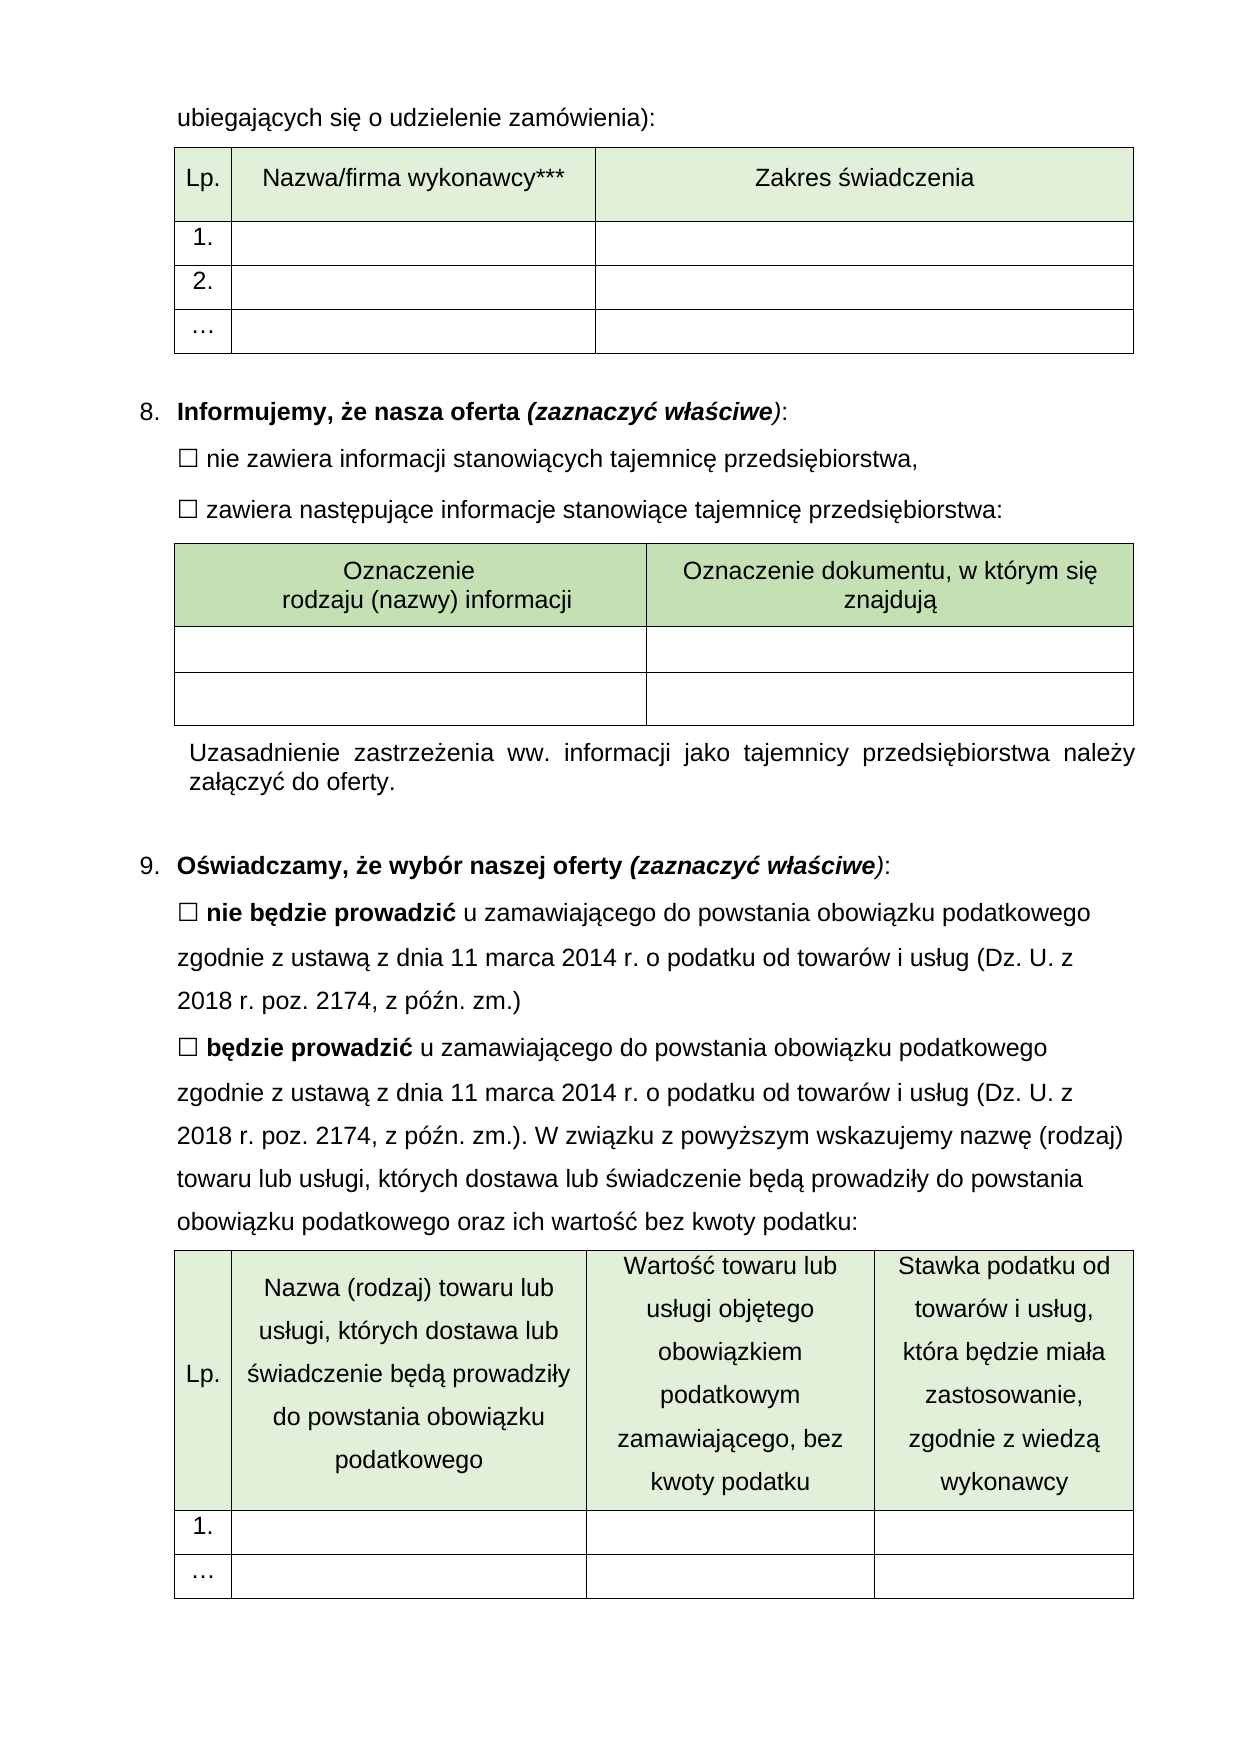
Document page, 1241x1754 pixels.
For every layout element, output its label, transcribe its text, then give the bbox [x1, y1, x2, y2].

table_cell [587, 1555, 874, 1598]
table_cell [647, 673, 1133, 725]
table_cell [587, 1511, 874, 1554]
table_cell 1. [175, 222, 231, 265]
table_cell [647, 627, 1133, 672]
table_cell [596, 266, 1133, 309]
table_cell [175, 673, 646, 725]
text nie będzie prowadzić u zamawiającego do powstania obowiązku podatkowego zgodnie z ustawą z dnia 11 marca 2014 r. o podatku od towarów i usług (Dz. U. z 2018 r. poz. 2174, z późn. zm.) [177, 894, 1134, 1015]
table_header Wartość towaru lub usługi objętego obowiązkiem podatkowym zamawiającego, bez kwoty podatku [587, 1251, 874, 1510]
table_header Oznaczenie dokumentu, w którym się znajdują [647, 544, 1133, 626]
table_header Lp. [175, 148, 231, 221]
table_cell [232, 1555, 586, 1598]
table_cell [232, 222, 595, 265]
list Oświadczamy, że wybór naszej oferty (zaznaczyć właściwe): [139, 851, 1134, 880]
list Informujemy, że nasza oferta (zaznaczyć właściwe): [139, 397, 1134, 426]
table_cell [232, 266, 595, 309]
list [139, 103, 1134, 132]
text Uzasadnienie zastrzeżenia ww. informacji jako tajemnicy przedsiębiorstwa należy załączyć do oferty. [189, 738, 1137, 796]
table_cell [232, 1511, 586, 1554]
table_cell 1. [175, 1511, 231, 1554]
table_cell … [175, 1555, 231, 1598]
table_cell [596, 310, 1133, 353]
text zawiera następujące informacje stanowiące tajemnicę przedsiębiorstwa: [177, 492, 1134, 526]
table_header Nazwa/firma wykonawcy*** [232, 148, 595, 221]
table_cell 2. [175, 266, 231, 309]
table_header Oznaczenie rodzaju (nazwy) informacji [175, 544, 646, 626]
table_cell [175, 627, 646, 672]
table_header Nazwa (rodzaj) towaru lub usługi, których dostawa lub świadczenie będą prowadziły do powstania obowiązku podatkowego [232, 1251, 586, 1510]
text nie zawiera informacji stanowiących tajemnicę przedsiębiorstwa, [177, 441, 1134, 474]
table_cell [232, 310, 595, 353]
table_header Stawka podatku od towarów i usług, która będzie miała zastosowanie, zgodnie z wiedzą wykonawcy [875, 1251, 1133, 1510]
table_cell [596, 222, 1133, 265]
table_cell [875, 1511, 1133, 1554]
table_header Lp. [175, 1251, 231, 1510]
table_cell … [175, 310, 231, 353]
text będzie prowadzić u zamawiającego do powstania obowiązku podatkowego zgodnie z ustawą z dnia 11 marca 2014 r. o podatku od towarów i usług (Dz. U. z 2018 r. poz. 2174, z późn. zm.). W związku z powyższym wskazujemy nazwę (rodzaj) towaru lub usługi, których dostawa lub świadczenie będą prowadziły do powstania obowiązku podatkowego oraz ich wartość bez kwoty podatku: [177, 1029, 1134, 1236]
table_header Zakres świadczenia [596, 148, 1133, 221]
table_cell [875, 1555, 1133, 1598]
